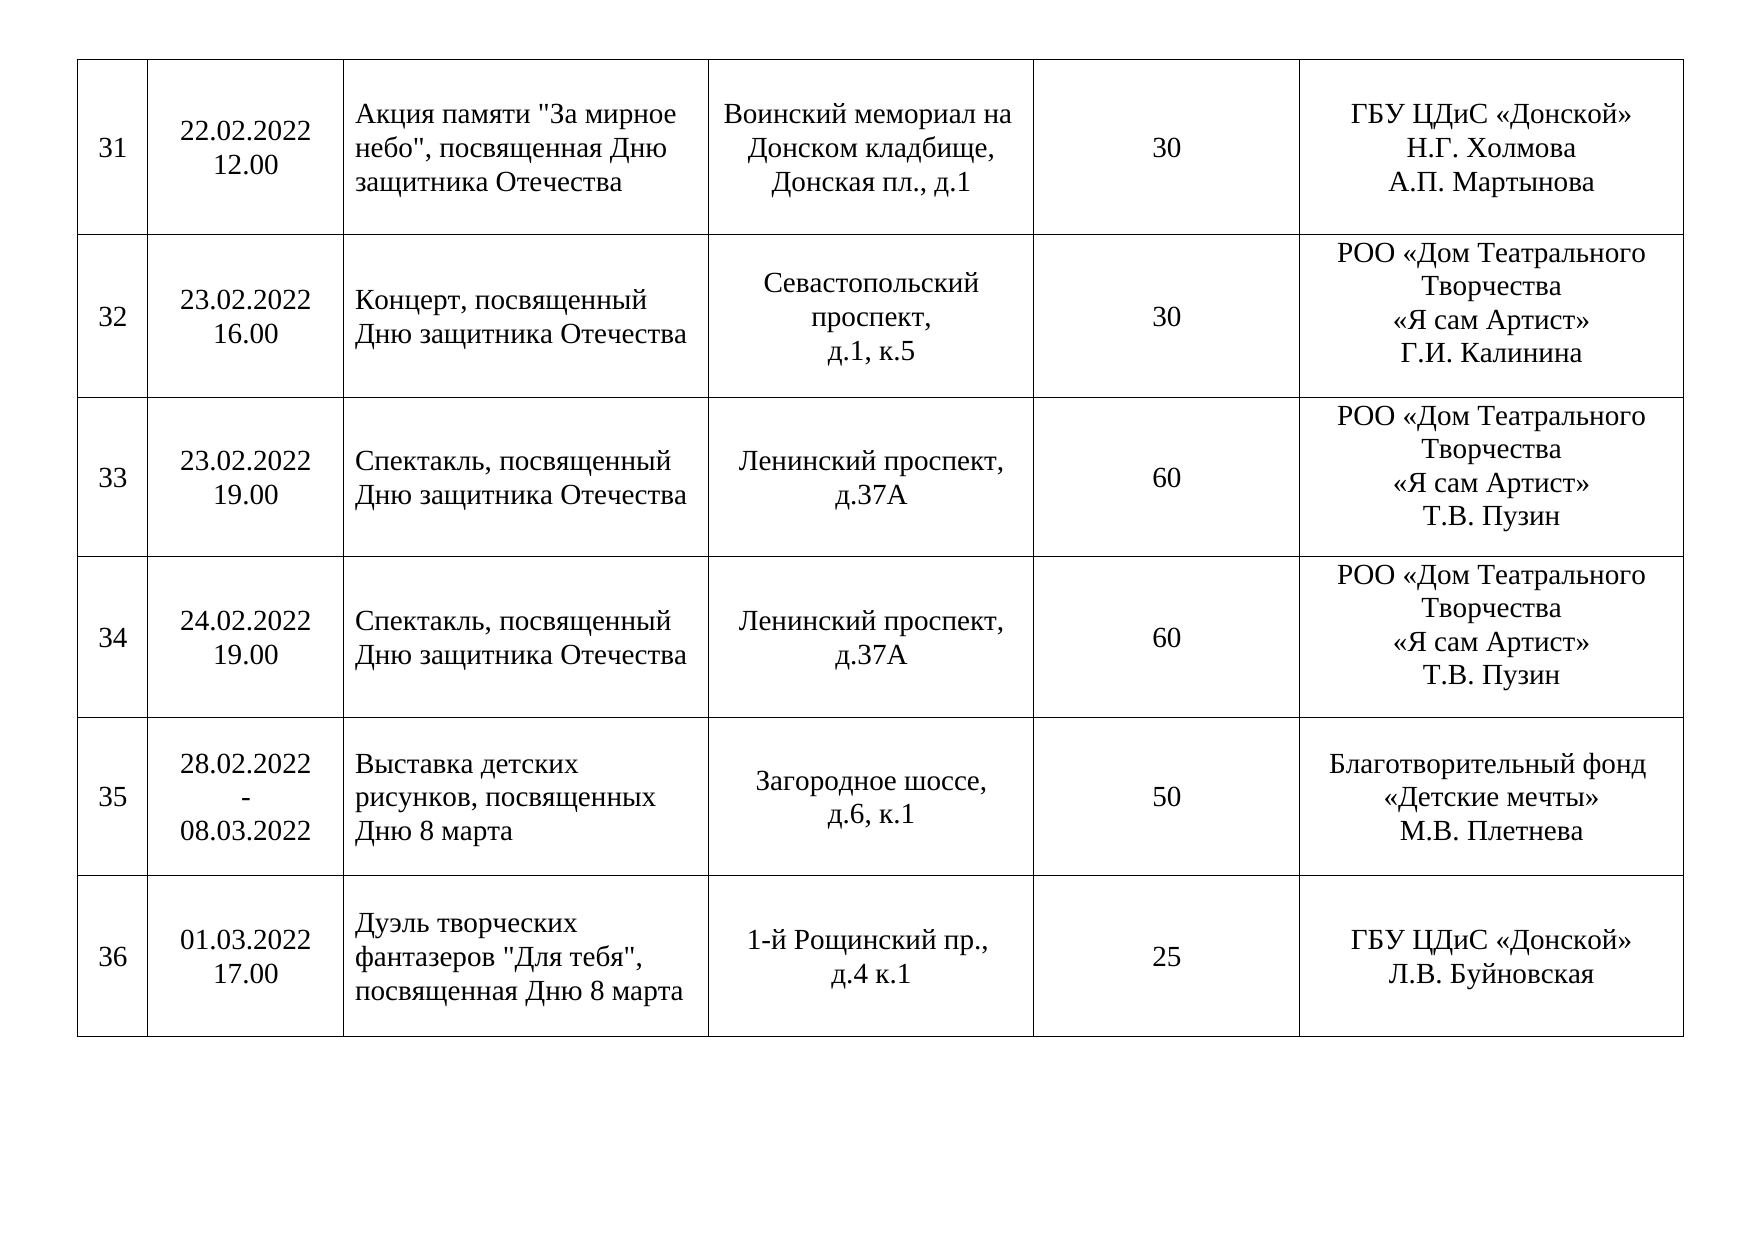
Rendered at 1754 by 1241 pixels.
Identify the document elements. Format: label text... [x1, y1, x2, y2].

table_cell Спектакль, посвященный Дню защитника Отечества [344, 398, 708, 556]
table_cell 35 [78, 718, 147, 874]
table_cell 01.03.2022 17.00 [148, 876, 343, 1036]
table_cell 34 [78, 557, 147, 717]
table_cell 33 [78, 398, 147, 556]
table_cell 60 [1034, 557, 1299, 717]
table_cell ГБУ ЦДиС «Донской» Н.Г. Холмова А.П. Мартынова [1300, 60, 1683, 234]
table_cell Загородное шоссе, д.6, к.1 [709, 718, 1033, 874]
table_cell 36 [78, 876, 147, 1036]
table_cell 22.02.2022 12.00 [148, 60, 343, 234]
table_cell Воинский мемориал на Донском кладбище, Донская пл., д.1 [709, 60, 1033, 234]
table_cell 23.02.2022 19.00 [148, 398, 343, 556]
table_cell РОО «Дом Театрального Творчества «Я сам Артист» Г.И. Калинина [1300, 235, 1683, 397]
table_cell Севастопольский проспект, д.1, к.5 [709, 235, 1033, 397]
table_cell Концерт, посвященный Дню защитника Отечества [344, 235, 708, 397]
table_cell 24.02.2022 19.00 [148, 557, 343, 717]
table_cell 28.02.2022 - 08.03.2022 [148, 718, 343, 874]
table_cell 32 [78, 235, 147, 397]
table_cell РОО «Дом Театрального Творчества «Я сам Артист» Т.В. Пузин [1300, 557, 1683, 717]
table_cell 25 [1034, 876, 1299, 1036]
table_cell 1-й Рощинский пр., д.4 к.1 [709, 876, 1033, 1036]
table_cell Дуэль творческих фантазеров "Для тебя", посвященная Дню 8 марта [344, 876, 708, 1036]
table_cell Ленинский проспект, д.37А [709, 398, 1033, 556]
table_cell 23.02.2022 16.00 [148, 235, 343, 397]
table_cell 30 [1034, 60, 1299, 234]
table_cell ГБУ ЦДиС «Донской» Л.В. Буйновская [1300, 876, 1683, 1036]
table_cell Ленинский проспект, д.37А [709, 557, 1033, 717]
table_cell Акция памяти "За мирное небо", посвященная Дню защитника Отечества [344, 60, 708, 234]
table_cell 50 [1034, 718, 1299, 874]
table_cell Благотворительный фонд «Детские мечты» М.В. Плетнева [1300, 718, 1683, 874]
table_cell РОО «Дом Театрального Творчества «Я сам Артист» Т.В. Пузин [1300, 398, 1683, 556]
table_cell Спектакль, посвященный Дню защитника Отечества [344, 557, 708, 717]
table_cell 31 [78, 60, 147, 234]
table_cell 30 [1034, 235, 1299, 397]
table_cell 60 [1034, 398, 1299, 556]
table_cell Выставка детских рисунков, посвященных Дню 8 марта [344, 718, 708, 874]
